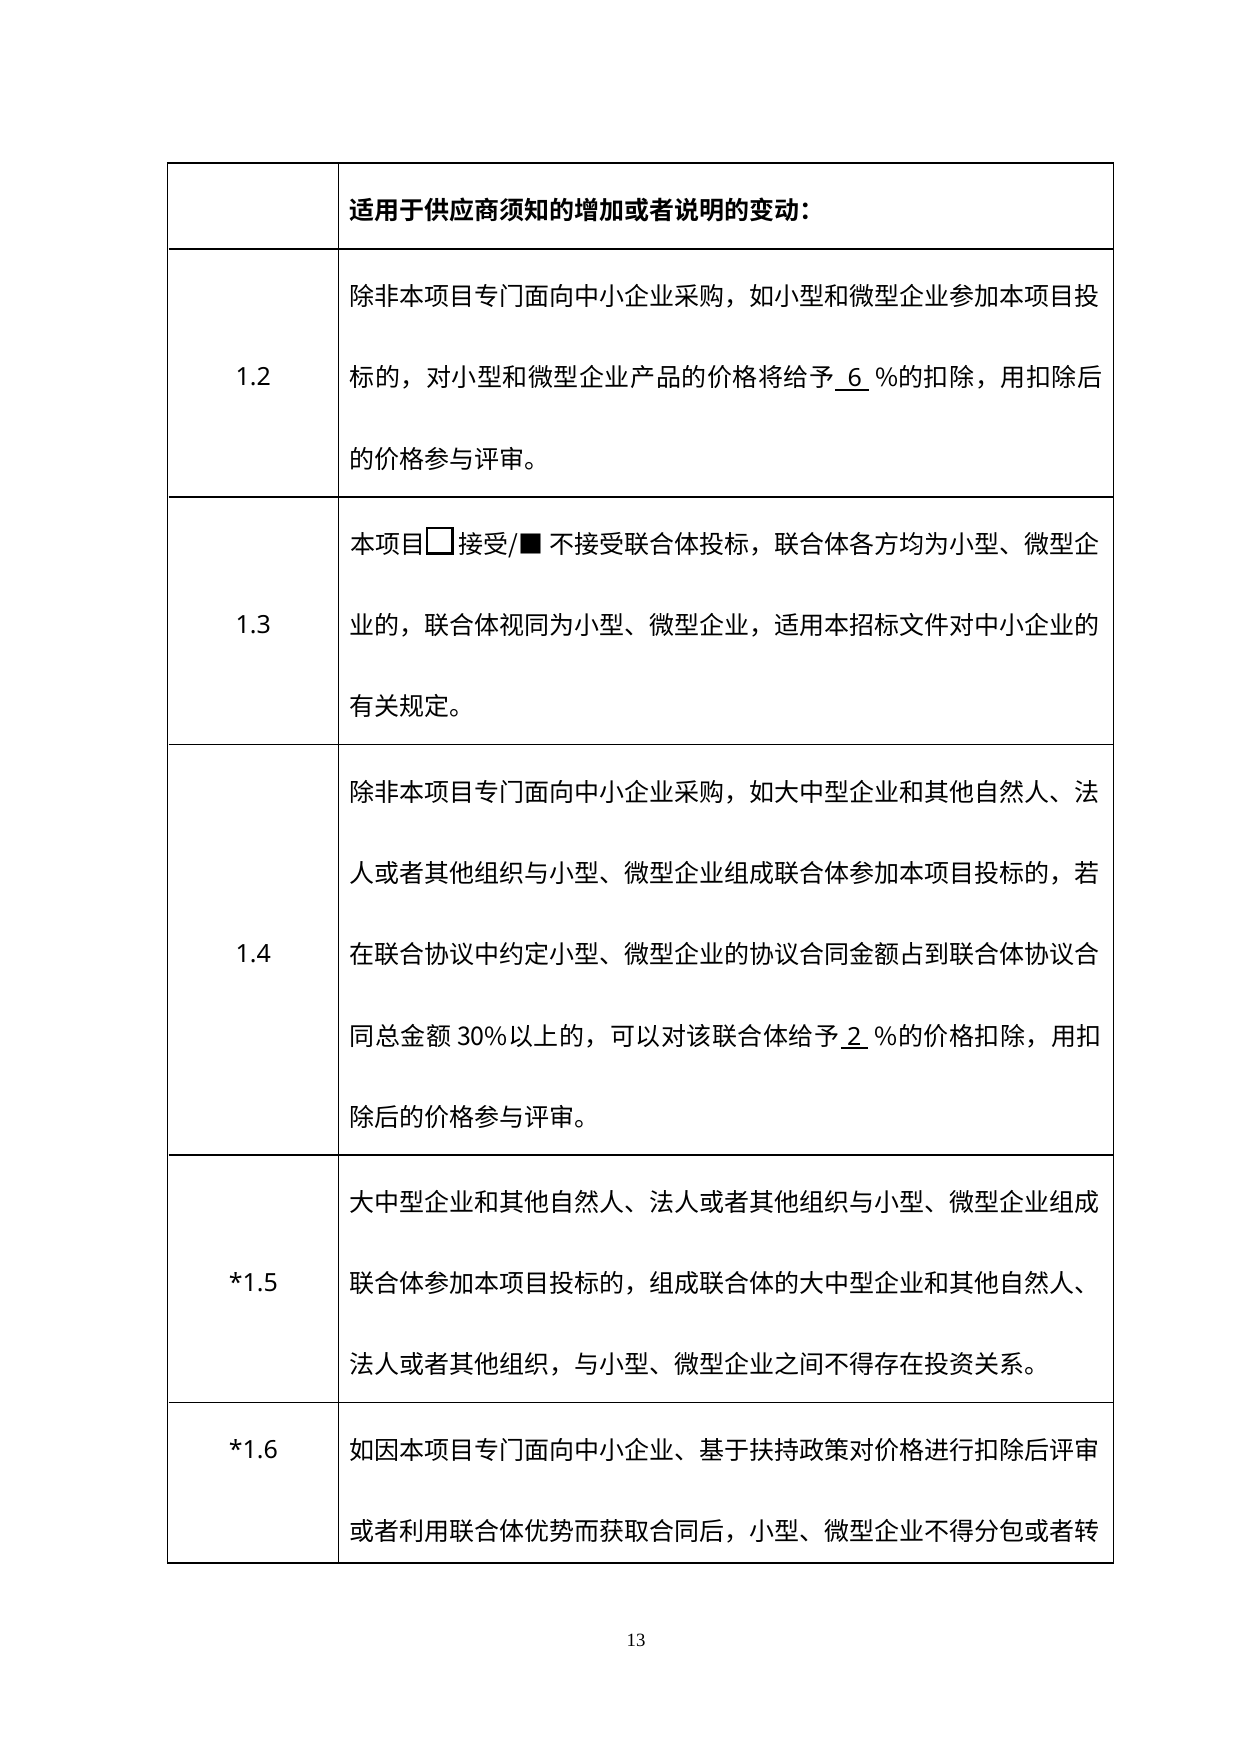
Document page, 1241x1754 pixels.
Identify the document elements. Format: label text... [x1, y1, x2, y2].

table_cell 本项目 接受/■ 不接受联合体投标，联合体各方均为小型、微型企业的，联合体视同为小型、微型企业，适用本招标文件对中小企业的有关规定。 [339, 498, 1113, 744]
table_cell 除非本项目专门面向中小企业采购，如小型和微型企业参加本项目投标的，对小型和微型企业产品的价格将给予 6 %的扣除，用扣除后的价格参与评审。 [339, 250, 1113, 496]
table_cell 1.2 [168, 249, 338, 496]
table_cell 1.3 [168, 497, 338, 744]
table_header 适用于供应商须知的增加或者说明的变动： [339, 164, 1113, 248]
table_cell *1.5 [168, 1155, 338, 1402]
table_cell 大中型企业和其他自然人、法人或者其他组织与小型、微型企业组成联合体参加本项目投标的，组成联合体的大中型企业和其他自然人、法人或者其他组织，与小型、微型企业之间不得存在投资关系。 [339, 1156, 1113, 1402]
table_cell 1.4 [168, 745, 338, 1154]
table_cell *1.6 [168, 1403, 338, 1562]
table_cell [339, 1403, 1113, 1562]
table_header [168, 164, 338, 248]
table_cell 除非本项目专门面向中小企业采购，如大中型企业和其他自然人、法人或者其他组织与小型、微型企业组成联合体参加本项目投标的，若在联合协议中约定小型、微型企业的协议合同金额占到联合体协议合同总金额30%以上的，可以对该联合体给予 2 %的价格扣除，用扣除后的价格参与评审。 [339, 745, 1113, 1154]
